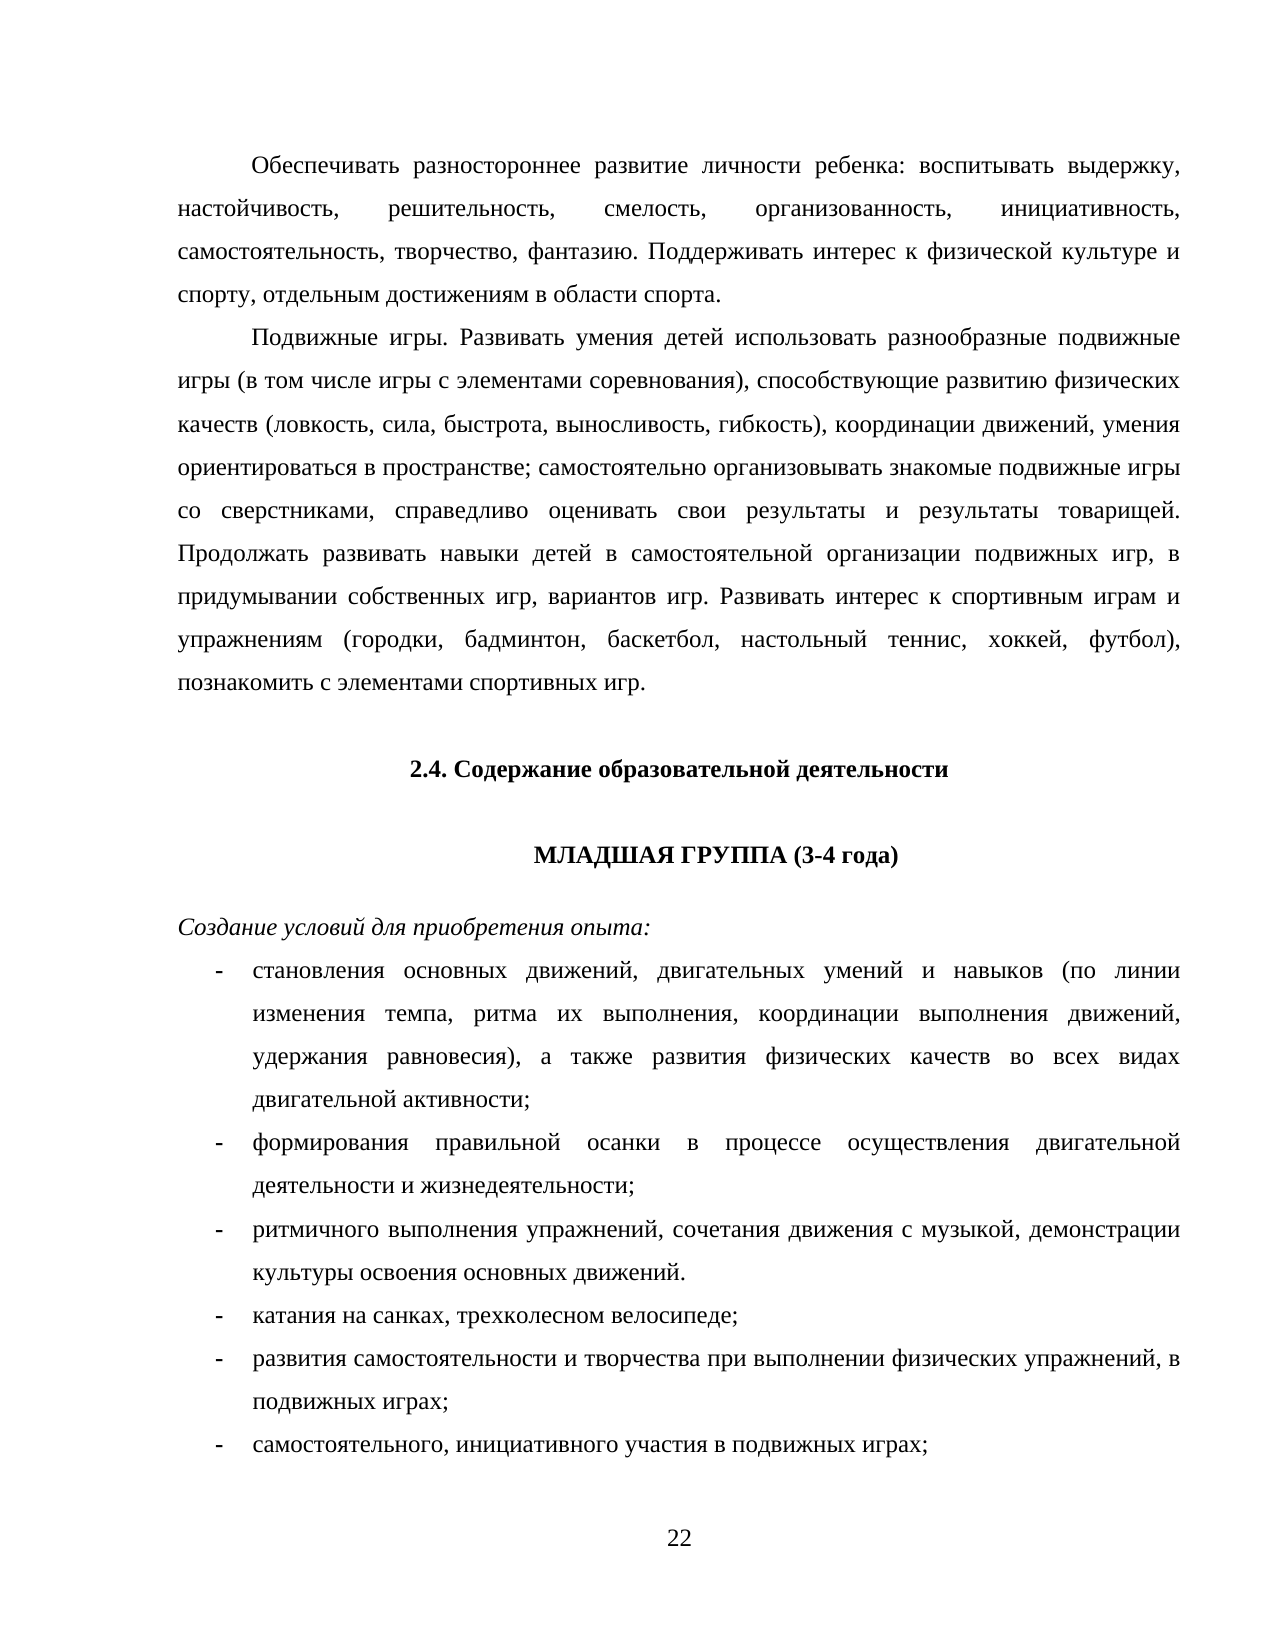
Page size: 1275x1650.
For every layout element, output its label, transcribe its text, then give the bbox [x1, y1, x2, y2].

text Подвижные игры. Развивать умения детей использовать разнообразные подвижные игры (в том числе игры с элементами соревнования), способствующие развитию физических качеств (ловкость, сила, быстрота, выносливость, гибкость), координации движений, умения ориентироваться в пространстве; самостоятельно организовывать знакомые подвижные игры со сверстниками, справедливо оценивать свои результаты и результаты товарищей. Продолжать развивать навыки детей в самостоятельной организации подвижных игр, в придумывании собственных игр, вариантов игр. Развивать интерес к спортивным играм и упражнениям (городки, бадминтон, баскетбол, настольный теннис, хоккей, футбол), познакомить с элементами спортивных игр. [177, 322, 1181, 696]
text Обеспечивать разностороннее развитие личности ребенка: воспитывать выдержку, настойчивость, решительность, смелость, организованность, инициативность, самостоятельность, творчество, фантазию. Поддерживать интерес к физической культуре и спорту, отдельным достижениям в области спорта. [177, 150, 1181, 308]
list становления основных движений, двигательных умений и навыков (по линии изменения темпа, ритма их выполнения, координации выполнения движений, удержания равновесия), а также развития физических качеств во всех видах двигательной активности; [215, 955, 1181, 1113]
list ритмичного выполнения упражнений, сочетания движения с музыкой, демонстрации культуры освоения основных движений. [215, 1214, 1181, 1286]
list катания на санках, трехколесном велосипеде; [215, 1300, 1181, 1329]
text 2.4. Содержание образовательной деятельности [177, 754, 1181, 782]
list самостоятельного, инициативного участия в подвижных играх; [215, 1429, 1181, 1458]
text Создание условий для приобретения опыта: [177, 912, 1181, 941]
list развития самостоятельности и творчества при выполнении физических упражнений, в подвижных играх; [215, 1343, 1181, 1415]
text МЛАДШАЯ ГРУППА (3-4 года) [177, 840, 1181, 869]
list формирования правильной осанки в процессе осуществления двигательной деятельности и жизнедеятельности; [215, 1127, 1181, 1199]
